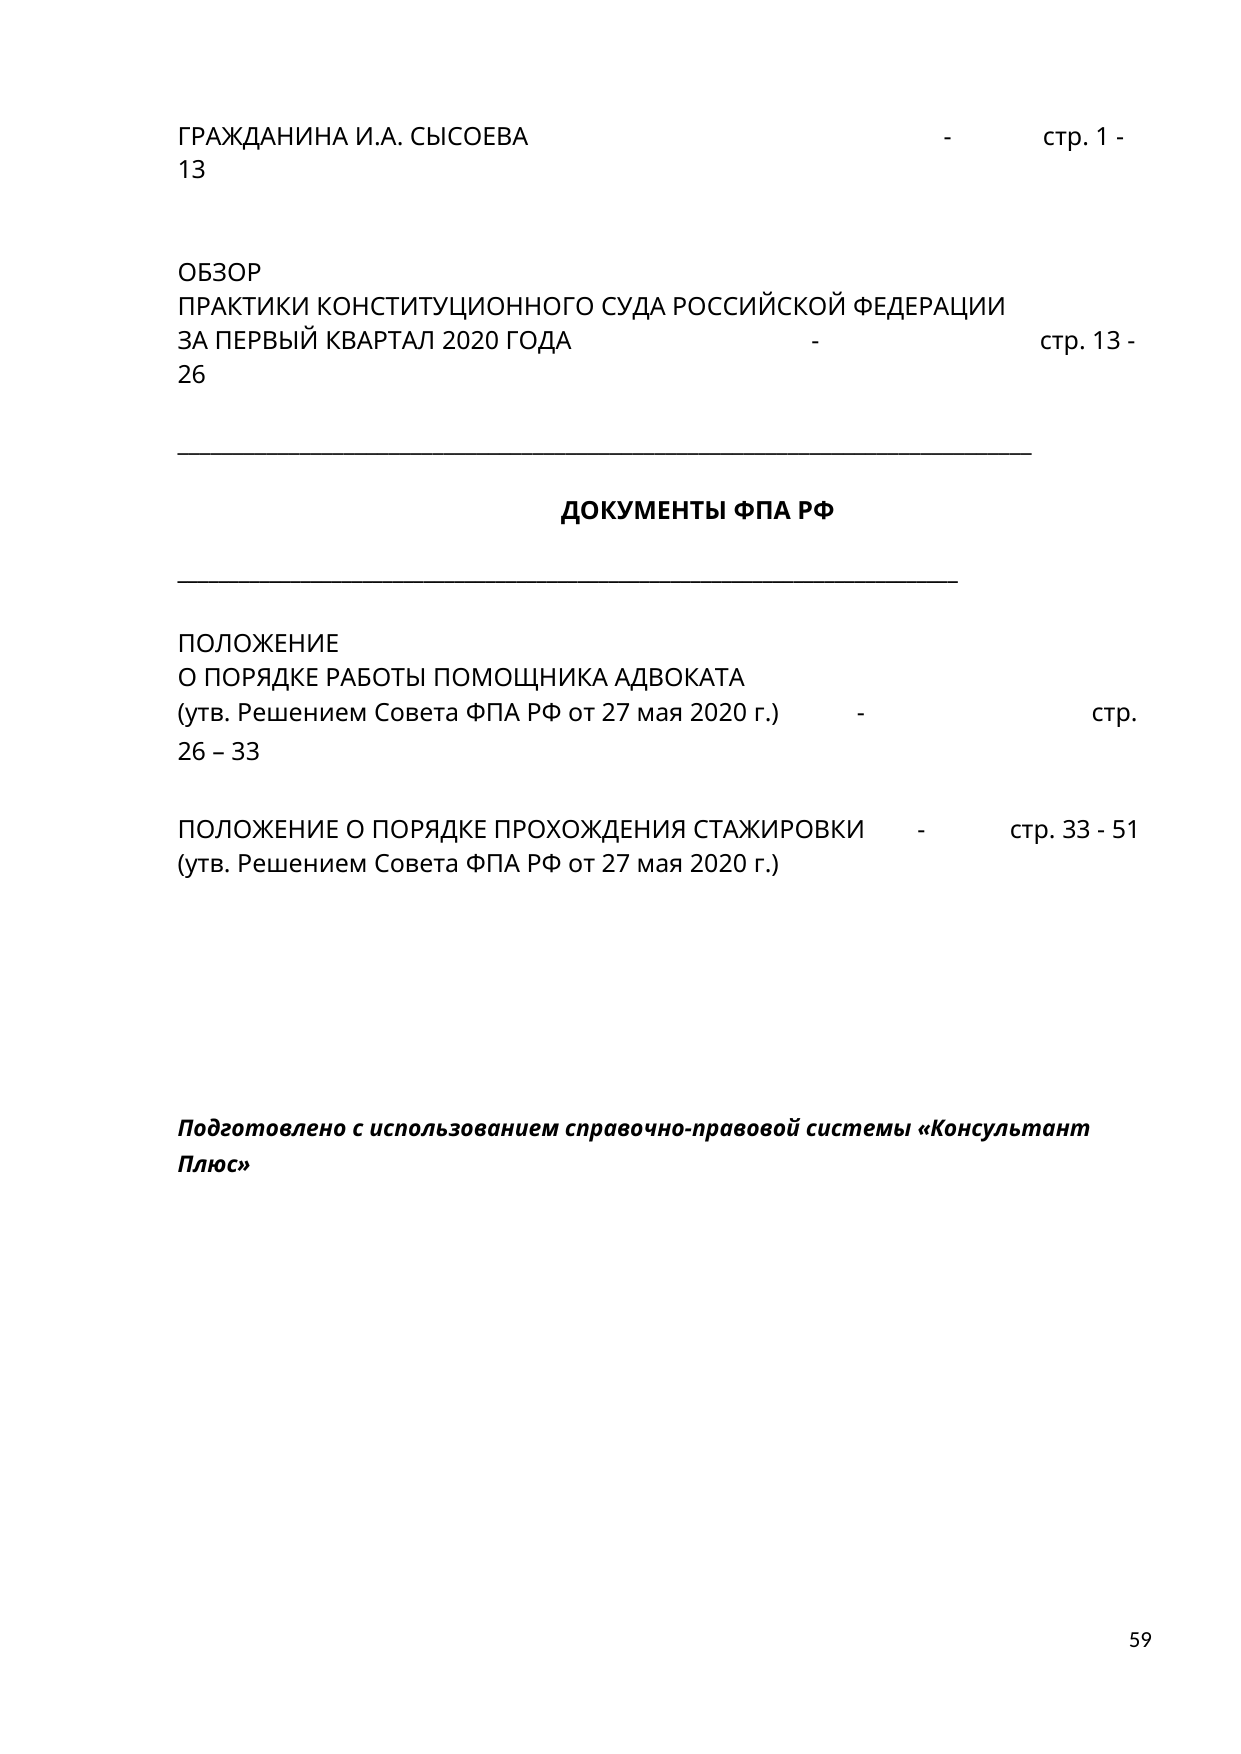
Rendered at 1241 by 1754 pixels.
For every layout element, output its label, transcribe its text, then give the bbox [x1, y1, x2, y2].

text (утв. Решением Совета ФПА РФ от 27 мая 2020 г.) - стр. 26 – 33 [177, 694, 1152, 767]
title О ПОРЯДКЕ РАБОТЫ ПОМОЩНИКА АДВОКАТА [177, 660, 1152, 694]
title ПРАКТИКИ КОНСТИТУЦИОННОГО СУДА РОССИЙСКОЙ ФЕДЕРАЦИИ [177, 288, 1152, 322]
title ОБЗОР [177, 254, 1152, 288]
text Подготовлено с использованием справочно-правовой системы «Консультант Плюс» [177, 1112, 1152, 1179]
title _____________________________________________________________________________ [177, 425, 1152, 459]
text (утв. Решением Совета ФПА РФ от 27 мая 2020 г.) [177, 846, 1152, 880]
title ПОЛОЖЕНИЕ О ПОРЯДКЕ ПРОХОЖДЕНИЯ СТАЖИРОВКИ - стр. 33 - 51 [177, 812, 1152, 846]
title ПОЛОЖЕНИЕ [177, 626, 1152, 660]
text ____________________________________________________________________________ [177, 553, 1152, 587]
title ЗА ПЕРВЫЙ КВАРТАЛ 2020 ГОДА - стр. 13 - 26 [177, 322, 1152, 391]
title ГРАЖДАНИНА И.А. СЫСОЕВА - стр. 1 - 13 [177, 118, 1152, 186]
text ДОКУМЕНТЫ ФПА РФ [177, 493, 1144, 527]
